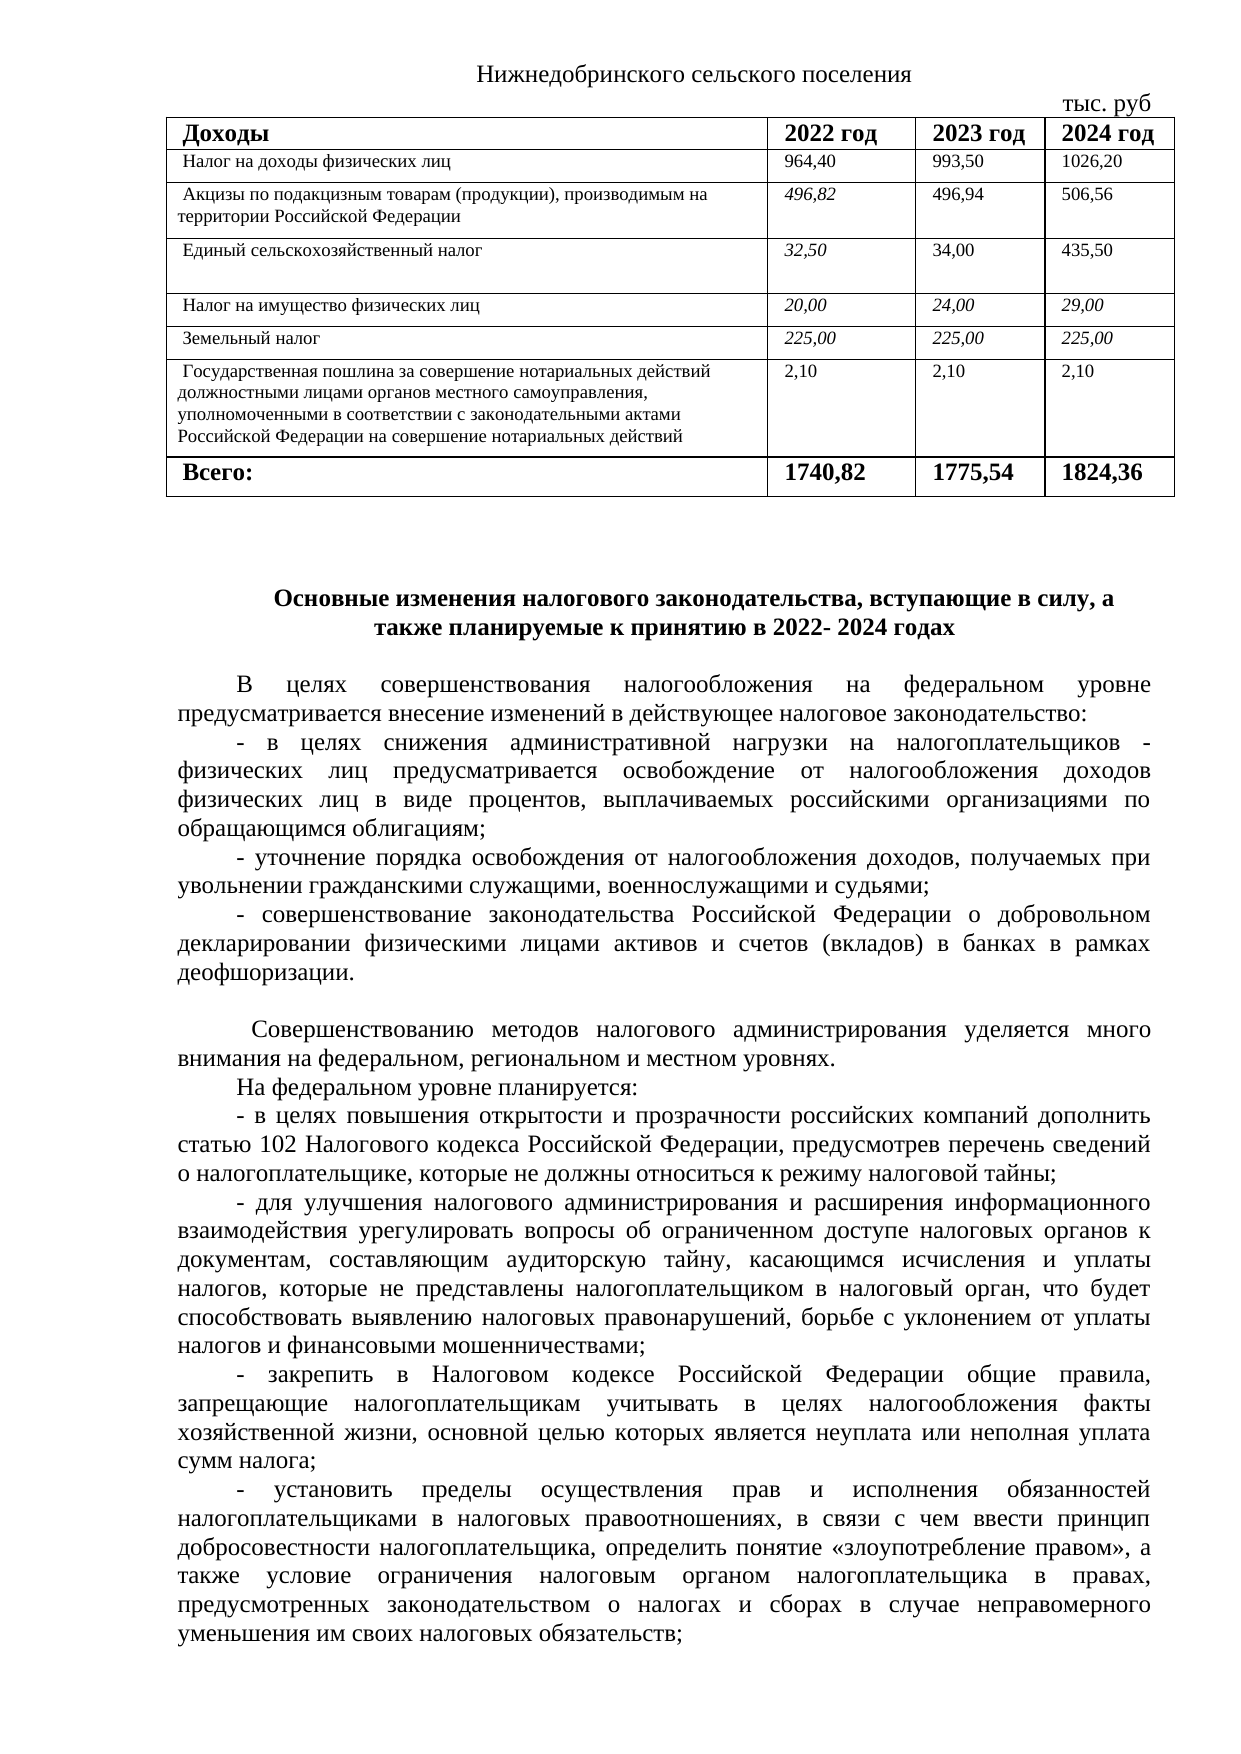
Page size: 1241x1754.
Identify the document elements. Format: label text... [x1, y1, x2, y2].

table_cell 496,82 [768, 183, 915, 238]
text На федеральном уровне планируется: [177, 1072, 1152, 1101]
text - уточнение порядка освобождения от налогообложения доходов, получаемых при увольнении гражданскими служащими, военнослужащими и судьями; [177, 842, 1152, 899]
table_cell 964,40 [768, 150, 915, 182]
table_cell 2,10 [768, 360, 915, 456]
table_cell 1824,36 [1046, 458, 1174, 496]
table_cell 225,00 [768, 327, 915, 359]
table_cell Единый сельскохозяйственный налог [167, 239, 767, 293]
table_cell 24,00 [916, 294, 1044, 326]
table_cell 506,56 [1046, 183, 1174, 238]
table_cell Налог на доходы физических лиц [167, 150, 767, 182]
table_cell Всего: [167, 458, 767, 496]
text В целях совершенствования налогообложения на федеральном уровне предусматривается внесение изменений в действующее налоговое законодательство: [177, 669, 1152, 727]
table_cell 34,00 [916, 239, 1044, 293]
text - в целях снижения административной нагрузки на налогоплательщиков - физических лиц предусматривается освобождение от налогообложения доходов физических лиц в виде процентов, выплачиваемых российскими организациями по обращающимся облигациям; [177, 727, 1152, 842]
table_header 2023 год [916, 118, 1044, 149]
table_cell 1775,54 [916, 458, 1044, 496]
text Основные изменения налогового законодательства, вступающие в силу, а также планируемые к принятию в 2022- 2024 годах [177, 583, 1152, 641]
table_header 2024 год [1046, 118, 1174, 149]
text тыс. руб [988, 88, 1152, 117]
table_cell 496,94 [916, 183, 1044, 238]
table_cell 993,50 [916, 150, 1044, 182]
text - совершенствование законодательства Российской Федерации о добровольном декларировании физическими лицами активов и счетов (вкладов) в банках в рамках деофшоризации. [177, 899, 1152, 986]
table_cell 225,00 [916, 327, 1044, 359]
table_cell 2,10 [916, 360, 1044, 456]
table_cell 2,10 [1046, 360, 1174, 456]
table_cell 225,00 [1046, 327, 1174, 359]
table_cell 32,50 [768, 239, 915, 293]
text Нижнедобринского сельского поселения [177, 59, 1152, 88]
table_cell Акцизы по подакцизным товарам (продукции), производимым на территории Российской Федерации [167, 183, 767, 238]
text - для улучшения налогового администрирования и расширения информационного взаимодействия урегулировать вопросы об ограниченном доступе налоговых органов к документам, составляющим аудиторскую тайну, касающимся исчисления и уплаты налогов, которые не представлены налогоплательщиком в налоговый орган, что будет способствовать выявлению налоговых правонарушений, борьбе с уклонением от уплаты налогов и финансовыми мошенничествами; [177, 1187, 1152, 1359]
table_cell 435,50 [1046, 239, 1174, 293]
text - закрепить в Налоговом кодексе Российской Федерации общие правила, запрещающие налогоплательщикам учитывать в целях налогообложения факты хозяйственной жизни, основной целью которых является неуплата или неполная уплата сумм налога; [177, 1359, 1152, 1474]
table_cell 20,00 [768, 294, 915, 326]
text - в целях повышения открытости и прозрачности российских компаний дополнить статью 102 Налогового кодекса Российской Федерации, предусмотрев перечень сведений о налогоплательщике, которые не должны относиться к режиму налоговой тайны; [177, 1101, 1152, 1187]
text - установить пределы осуществления прав и исполнения обязанностей налогоплательщиками в налоговых правоотношениях, в связи с чем ввести принцип добросовестности налогоплательщика, определить понятие «злоупотребление правом», а также условие ограничения налоговым органом налогоплательщика в правах, предусмотренных законодательством о налогах и сборах в случае неправомерного уменьшения им своих налоговых обязательств; [177, 1474, 1152, 1647]
table_cell 29,00 [1046, 294, 1174, 326]
table_cell Земельный налог [167, 327, 767, 359]
table_cell Государственная пошлина за совершение нотариальных действий должностными лицами органов местного самоуправления, уполномоченными в соответствии с законодательными актами Российской Федерации на совершение нотариальных действий [167, 360, 767, 456]
table_header 2022 год [768, 118, 915, 149]
table_cell 1740,82 [768, 458, 915, 496]
table_cell 1026,20 [1046, 150, 1174, 182]
table_header Доходы [167, 118, 767, 149]
table_cell Налог на имущество физических лиц [167, 294, 767, 326]
text Совершенствованию методов налогового администрирования уделяется много внимания на федеральном, региональном и местном уровнях. [177, 1014, 1152, 1072]
